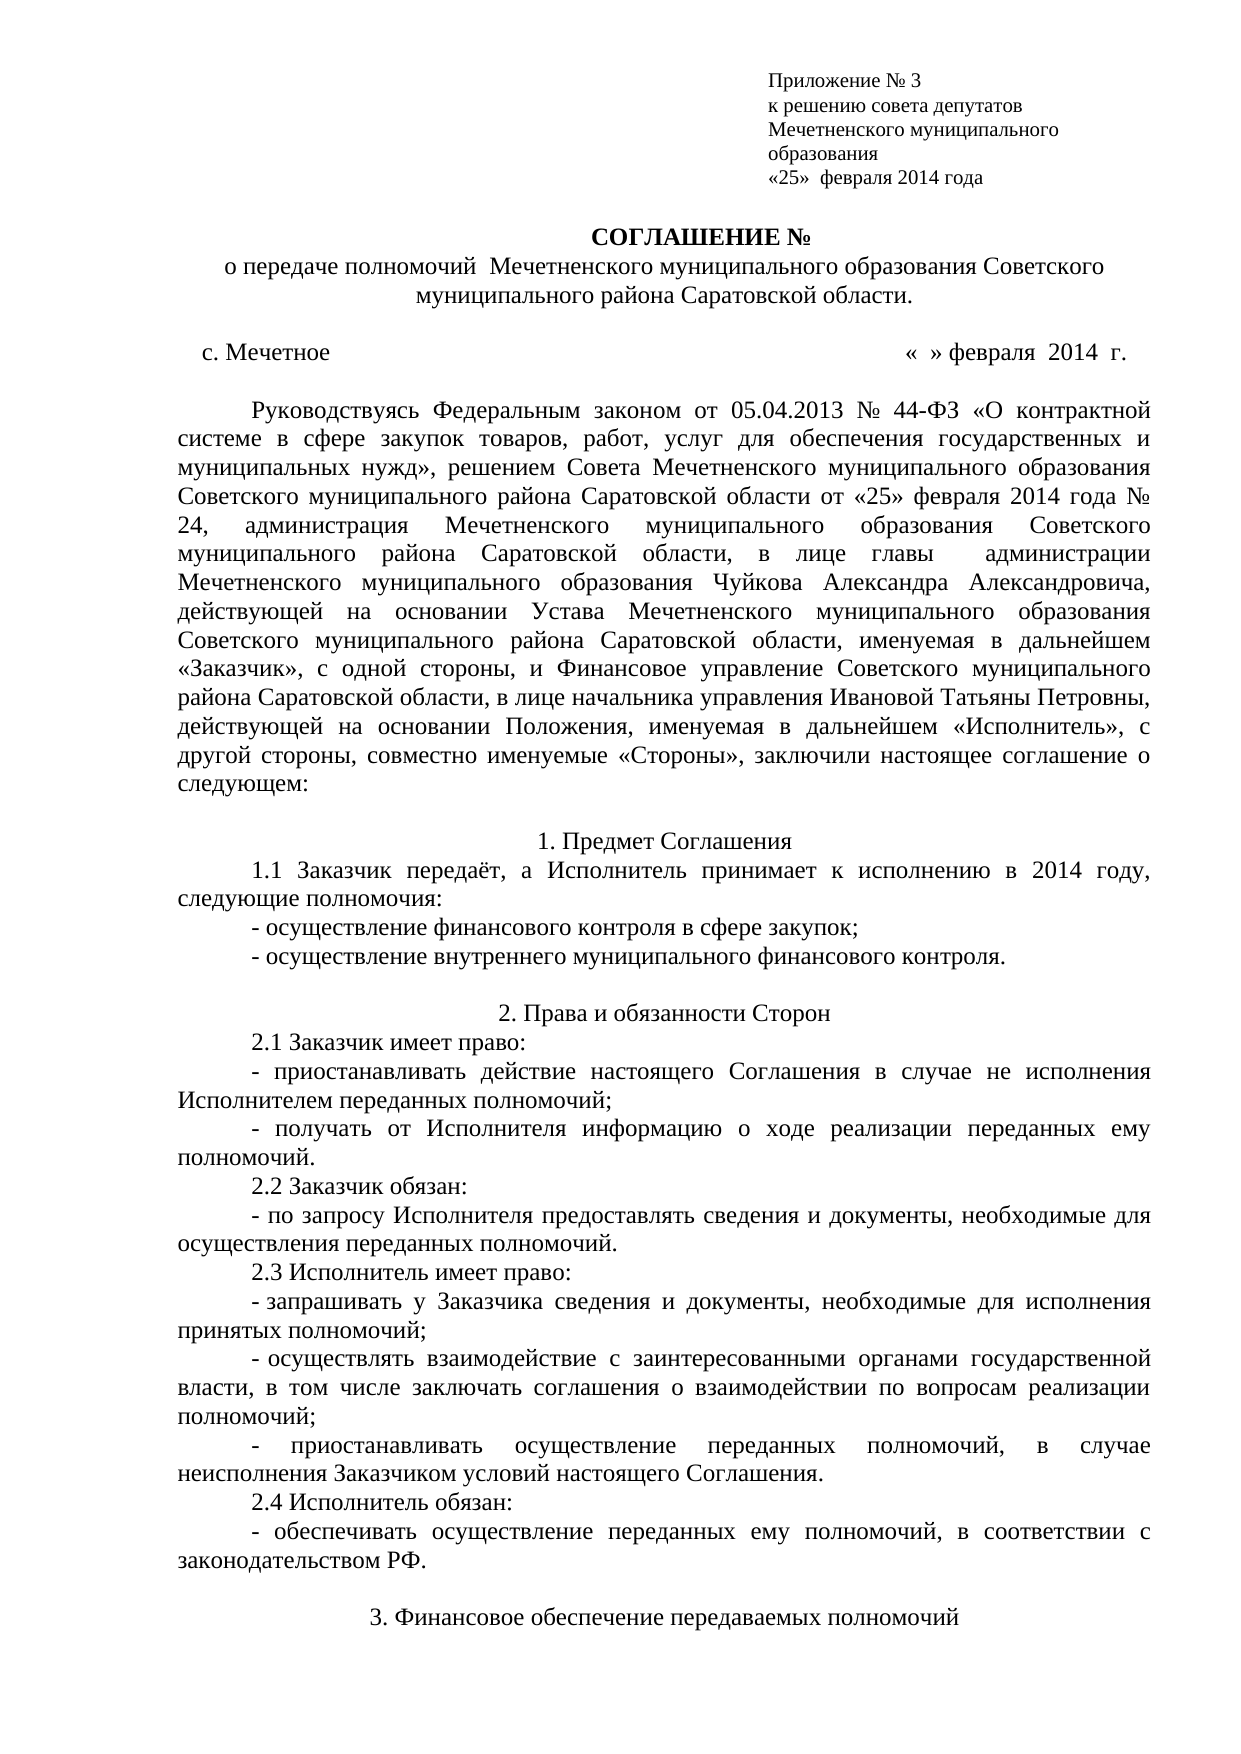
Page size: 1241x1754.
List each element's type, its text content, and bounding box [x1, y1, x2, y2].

text 2.4 Исполнитель обязан: [177, 1487, 1152, 1516]
text с. Мечетное « » февраля 2014 г. [177, 337, 1152, 366]
text - осуществление финансового контроля в сфере закупок; [177, 912, 1152, 941]
text - осуществлять взаимодействие с заинтересованными органами государственной власти, в том числе заключать соглашения о взаимодействии по вопросам реализации полномочий; [177, 1343, 1152, 1430]
text - по запросу Исполнителя предоставлять сведения и документы, необходимые для осуществления переданных полномочий. [177, 1200, 1152, 1257]
text к решению совета депутатов [177, 92, 1152, 117]
text Приложение № 3 [177, 68, 1152, 92]
text образования [177, 141, 1152, 165]
text - приостанавливать осуществление переданных полномочий, в случае неисполнения Заказчиком условий настоящего Соглашения. [177, 1430, 1152, 1487]
text 1. Предмет Соглашения [177, 826, 1152, 855]
text 2.1 Заказчик имеет право: [177, 1027, 1152, 1056]
text Руководствуясь Федеральным законом от 05.04.2013 № 44-ФЗ «О контрактной системе в сфере закупок товаров, работ, услуг для обеспечения государственных и муниципальных нужд», решением Совета Мечетненского муниципального образования Советского муниципального района Саратовской области от «25» февраля 2014 года № 24, администрация Мечетненского муниципального образования Советского муниципального района Саратовской области, в лице главы администрации Мечетненского муниципального образования Чуйкова Александра Александровича, действующей на основании Устава Мечетненского муниципального образования Советского муниципального района Саратовской области, именуемая в дальнейшем «Заказчик», с одной стороны, и Финансовое управление Советского муниципального района Саратовской области, в лице начальника управления Ивановой Татьяны Петровны, действующей на основании Положения, именуемая в дальнейшем «Исполнитель», с другой стороны, совместно именуемые «Стороны», заключили настоящее соглашение о следующем: [177, 395, 1152, 797]
text - осуществление внутреннего муниципального финансового контроля. [177, 941, 1152, 970]
text 2.3 Исполнитель имеет право: [177, 1257, 1152, 1286]
text 1.1 Заказчик передаёт, а Исполнитель принимает к исполнению в 2014 году, следующие полномочия: [177, 855, 1152, 912]
text - обеспечивать осуществление переданных ему полномочий, в соответствии с законодательством РФ. [177, 1516, 1152, 1573]
text - приостанавливать действие настоящего Соглашения в случае не исполнения Исполнителем переданных полномочий; [177, 1056, 1152, 1113]
text 2. Права и обязанности Сторон [177, 998, 1152, 1027]
text о передаче полномочий Мечетненского муниципального образования Советского муниципального района Саратовской области. [177, 251, 1152, 308]
text Мечетненского муниципального [177, 117, 1152, 141]
text СОГЛАШЕНИЕ № [177, 222, 1152, 251]
text «25» февраля 2014 года [177, 165, 1152, 189]
text 3. Финансовое обеспечение передаваемых полномочий [177, 1602, 1152, 1631]
text - получать от Исполнителя информацию о ходе реализации переданных ему полномочий. [177, 1113, 1152, 1171]
text 2.2 Заказчик обязан: [177, 1171, 1152, 1200]
text - запрашивать у Заказчика сведения и документы, необходимые для исполнения принятых полномочий; [177, 1286, 1152, 1343]
